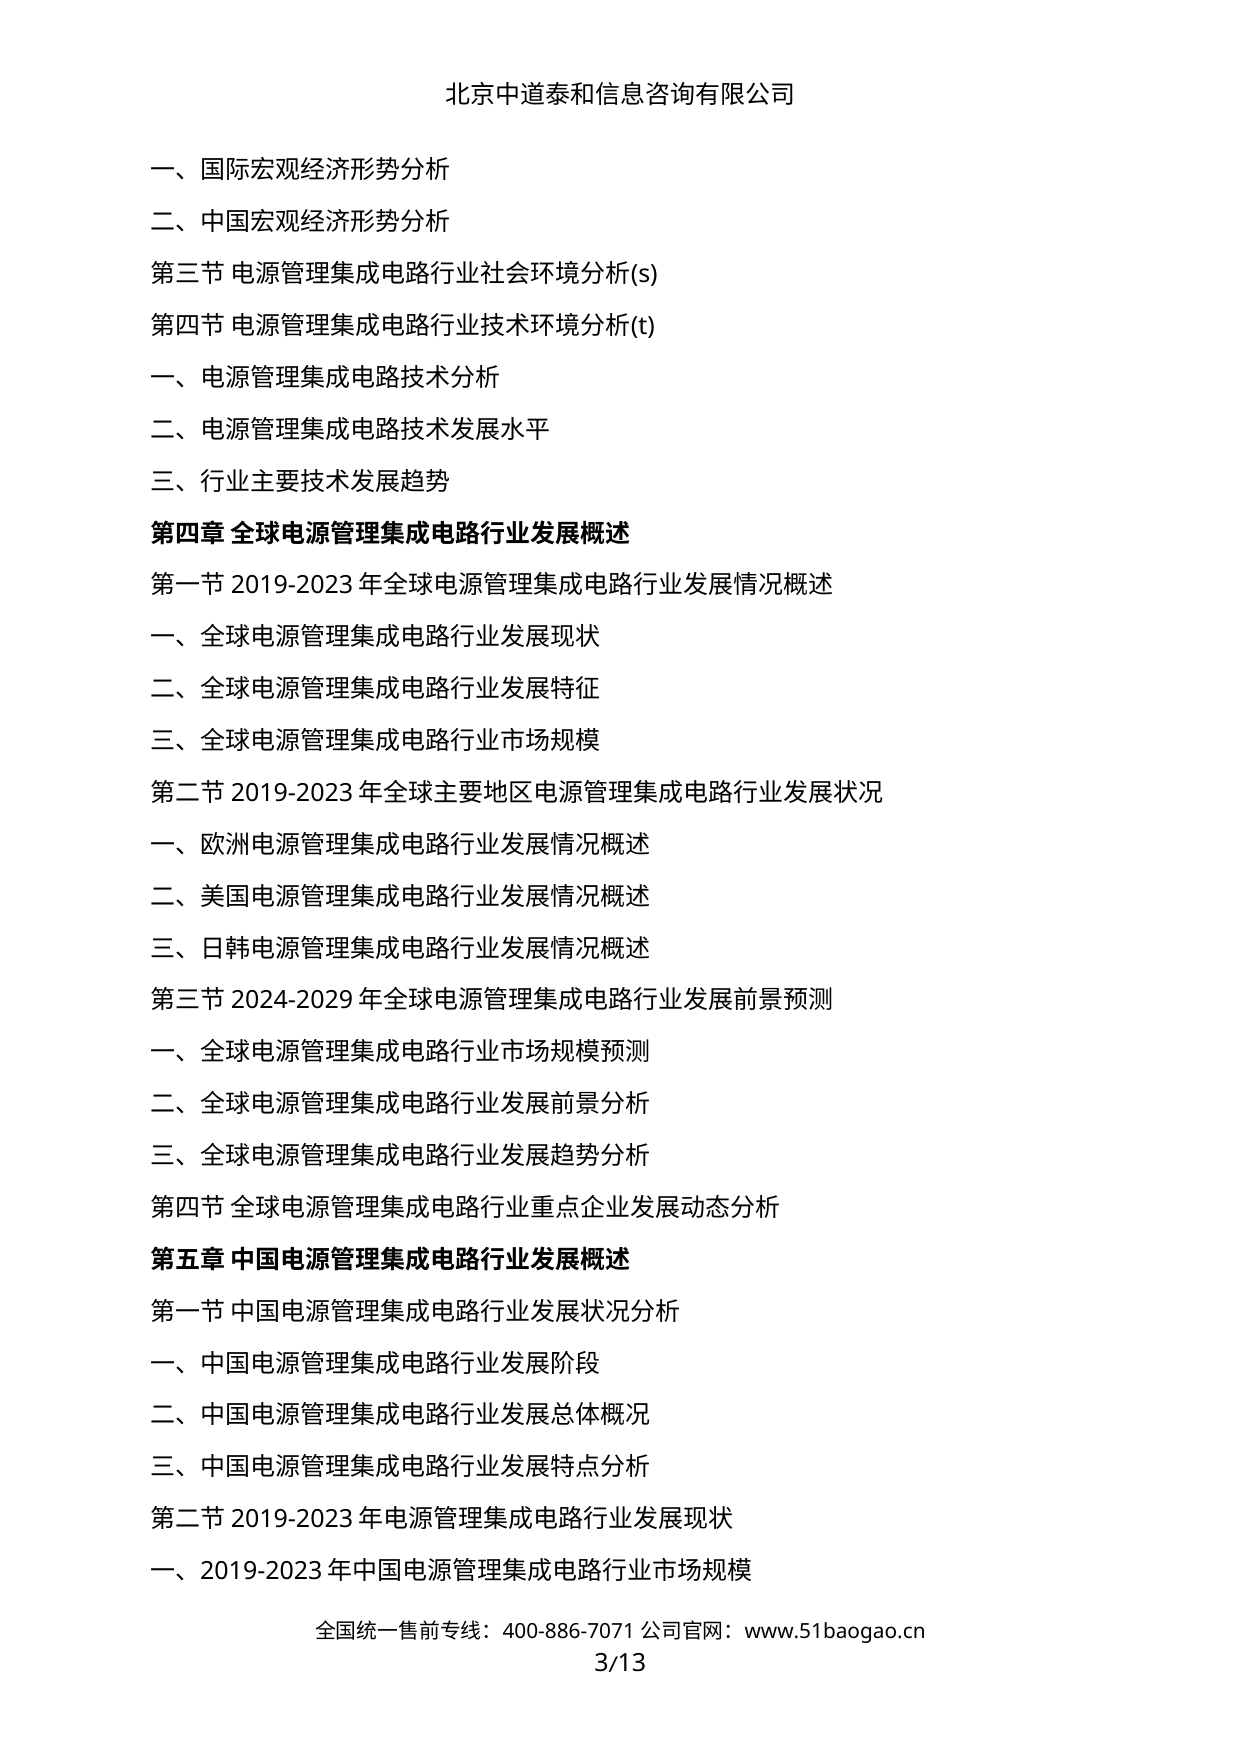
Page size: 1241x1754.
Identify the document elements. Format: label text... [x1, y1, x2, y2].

text 三、中国电源管理集成电路行业发展特点分析 [150, 1447, 1090, 1483]
text 第一节 2019-2023年全球电源管理集成电路行业发展情况概述 [150, 565, 1090, 601]
text 第二节 2019-2023年电源管理集成电路行业发展现状 [150, 1499, 1090, 1535]
text 一、国际宏观经济形势分析 [150, 150, 1090, 186]
text 第四节 电源管理集成电路行业技术环境分析(t) [150, 306, 1090, 342]
text 一、2019-2023年中国电源管理集成电路行业市场规模 [150, 1551, 1090, 1587]
text 第三节 电源管理集成电路行业社会环境分析(s) [150, 254, 1090, 290]
text 三、全球电源管理集成电路行业市场规模 [150, 721, 1090, 757]
text 二、电源管理集成电路技术发展水平 [150, 409, 1090, 446]
text 第三节 2024-2029年全球电源管理集成电路行业发展前景预测 [150, 980, 1090, 1016]
text 第四章 全球电源管理集成电路行业发展概述 [150, 513, 1090, 549]
text 二、全球电源管理集成电路行业发展特征 [150, 669, 1090, 705]
text 三、行业主要技术发展趋势 [150, 461, 1090, 497]
text 三、日韩电源管理集成电路行业发展情况概述 [150, 928, 1090, 964]
text 第二节 2019-2023年全球主要地区电源管理集成电路行业发展状况 [150, 772, 1090, 809]
text 三、全球电源管理集成电路行业发展趋势分析 [150, 1136, 1090, 1172]
text 一、电源管理集成电路技术分析 [150, 357, 1090, 394]
text 二、中国宏观经济形势分析 [150, 202, 1090, 238]
text 第四节 全球电源管理集成电路行业重点企业发展动态分析 [150, 1187, 1090, 1224]
text 第五章 中国电源管理集成电路行业发展概述 [150, 1239, 1090, 1276]
text 一、全球电源管理集成电路行业发展现状 [150, 617, 1090, 653]
text 一、全球电源管理集成电路行业市场规模预测 [150, 1032, 1090, 1068]
text 第一节 中国电源管理集成电路行业发展状况分析 [150, 1291, 1090, 1327]
text 二、中国电源管理集成电路行业发展总体概况 [150, 1395, 1090, 1431]
text 二、美国电源管理集成电路行业发展情况概述 [150, 876, 1090, 912]
text 一、欧洲电源管理集成电路行业发展情况概述 [150, 824, 1090, 861]
text 二、全球电源管理集成电路行业发展前景分析 [150, 1084, 1090, 1120]
text 一、中国电源管理集成电路行业发展阶段 [150, 1343, 1090, 1379]
